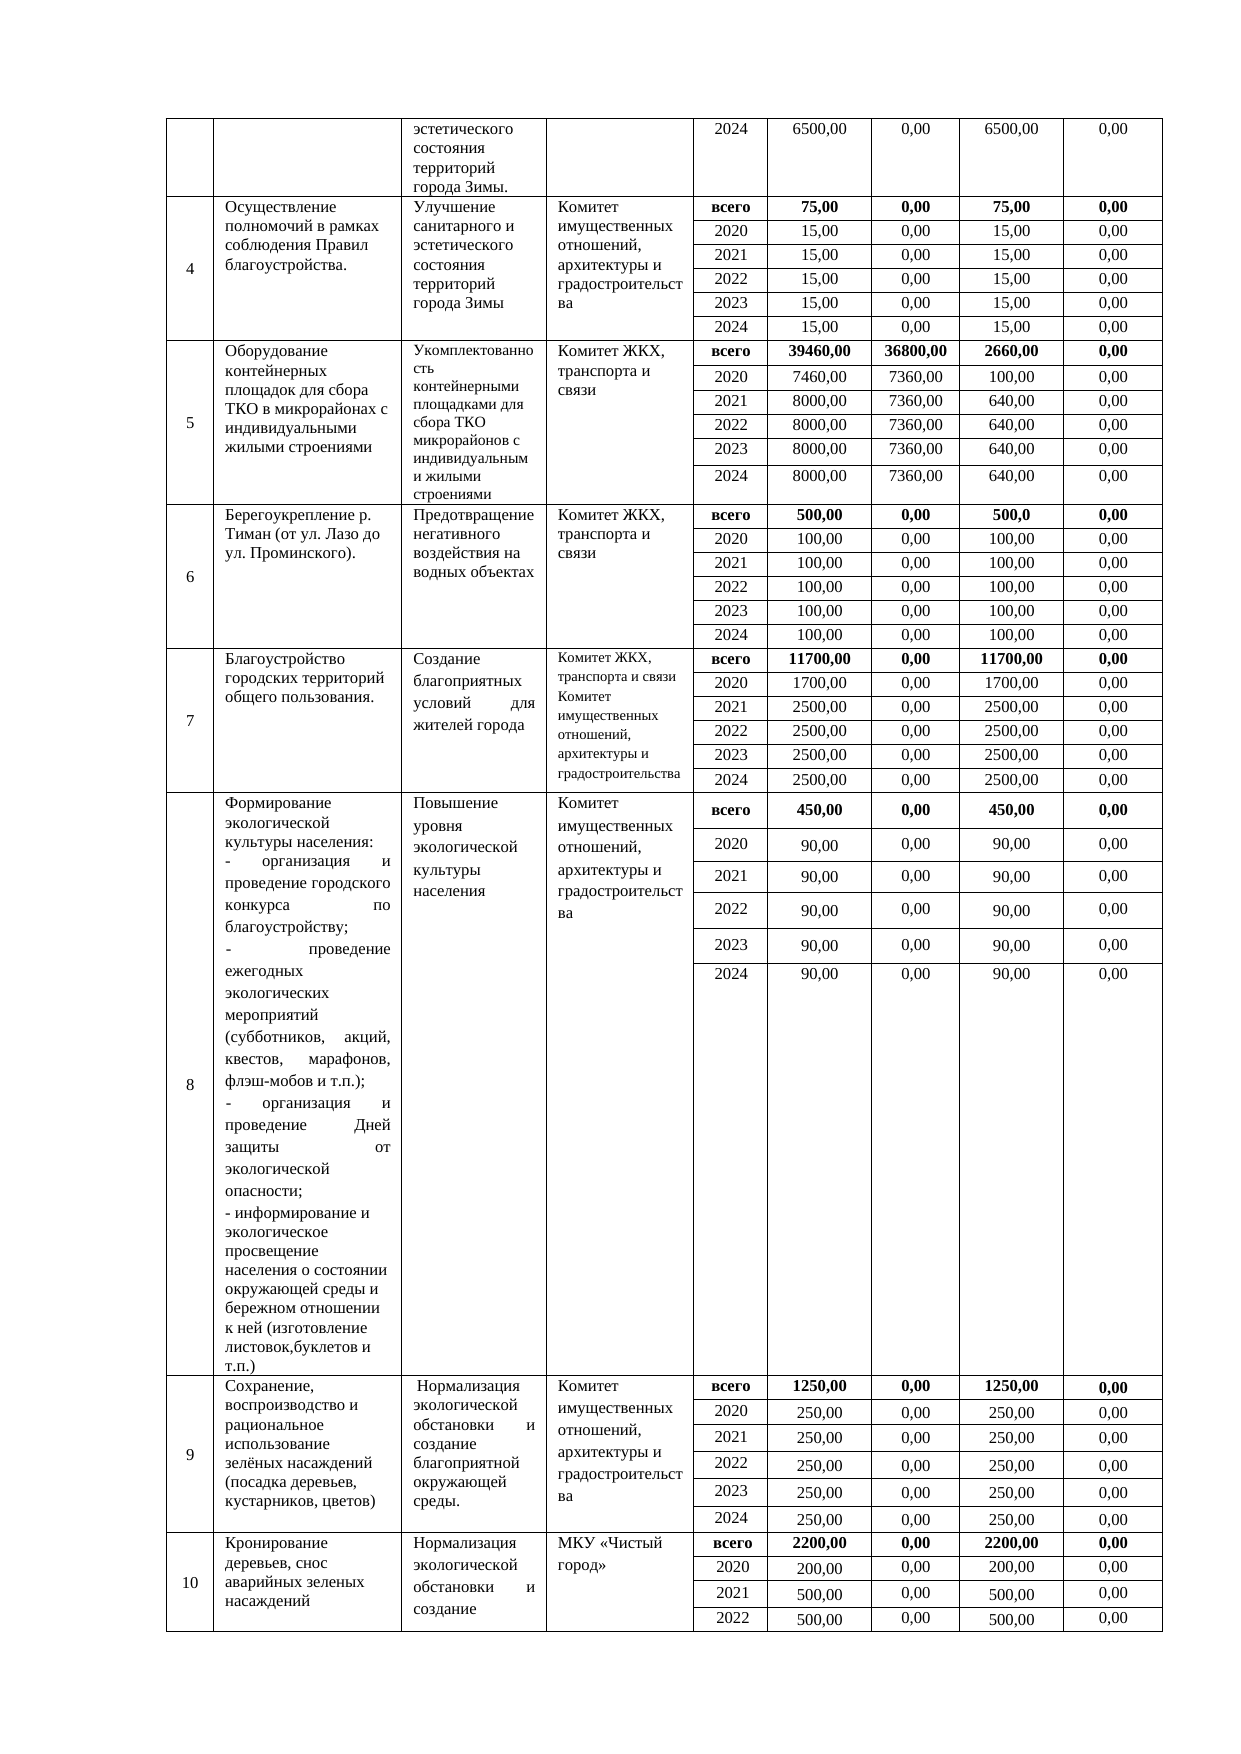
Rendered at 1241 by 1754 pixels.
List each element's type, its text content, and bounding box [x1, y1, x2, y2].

table_cell 2024 [694, 119, 767, 196]
table_cell 0,00 [1064, 625, 1162, 648]
table_cell 0,00 [872, 862, 959, 892]
table_cell 640,00 [960, 391, 1063, 413]
table_cell 0,00 [872, 673, 959, 696]
table_cell 2022 [694, 893, 767, 928]
table_cell 2023 [694, 293, 767, 316]
table_cell 500,0 [960, 505, 1063, 528]
table_cell 15,00 [768, 221, 871, 244]
table_cell 2500,00 [768, 697, 871, 720]
table_cell 6500,00 [960, 119, 1063, 196]
table_cell 250,00 [960, 1479, 1063, 1506]
table_cell 7360,00 [872, 391, 959, 413]
table_cell 0,00 [872, 1533, 959, 1556]
table_cell 7360,00 [872, 366, 959, 389]
table_cell 75,00 [768, 197, 871, 220]
table_cell 100,00 [960, 553, 1063, 576]
table_cell 2500,00 [768, 721, 871, 744]
table_cell 75,00 [960, 197, 1063, 220]
table_cell Создание благоприятных условий для жителей города [402, 649, 546, 792]
table_cell 2023 [694, 1479, 767, 1506]
table_cell 0,00 [1064, 721, 1162, 744]
table_cell 2020 [694, 1400, 767, 1424]
table_cell 6 [167, 505, 213, 648]
table_cell 0,00 [1064, 929, 1162, 963]
table_cell 2500,00 [960, 721, 1063, 744]
table_cell 0,00 [872, 1376, 959, 1399]
table_cell Нормализация экологической обстановки и создание благоприятной окружающей среды [402, 1533, 546, 1631]
table_cell 2023 [694, 601, 767, 624]
table_cell 0,00 [1064, 1507, 1162, 1532]
table_cell 2023 [694, 929, 767, 963]
table_cell 100,00 [960, 601, 1063, 624]
table_cell 500,00 [768, 1608, 871, 1631]
table_cell 1250,00 [768, 1376, 871, 1399]
table_cell 0,00 [872, 293, 959, 316]
table_cell 250,00 [768, 1400, 871, 1424]
table_cell МКУ «Чистый город» [547, 1533, 693, 1631]
table_cell Благоустройство городских территорий общего пользования. [214, 649, 401, 792]
table_cell 100,00 [768, 553, 871, 576]
table_cell 7360,00 [872, 415, 959, 438]
table_cell 0,00 [1064, 769, 1162, 792]
table_cell 36800,00 [872, 341, 959, 365]
table_cell 6500,00 [768, 119, 871, 196]
table_cell 2022 [694, 415, 767, 438]
table_cell 0,00 [1064, 1452, 1162, 1478]
table_cell 640,00 [960, 466, 1063, 503]
table_cell 0,00 [1064, 466, 1162, 503]
table_cell Сохранение, воспроизводство и рациональное использование зелёных насаждений (посадка деревьев, кустарников, цветов) [214, 1376, 401, 1532]
table_cell 0,00 [1064, 1479, 1162, 1506]
table_cell Улучшение санитарного и эстетического состояния территорий города Зимы [402, 197, 546, 340]
table_cell 0,00 [1064, 391, 1162, 413]
table_cell 2022 [694, 1608, 767, 1631]
table_cell 0,00 [872, 269, 959, 292]
table_cell 0,00 [872, 1400, 959, 1424]
table_cell 250,00 [768, 1479, 871, 1506]
table_cell 0,00 [872, 1557, 959, 1580]
table_cell 450,00 [960, 793, 1063, 828]
table_cell 0,00 [1064, 577, 1162, 600]
table_cell 0,00 [1064, 893, 1162, 928]
table_cell Формирование экологической культуры населения: - организация и проведение городского конкурса по благоустройству; - проведение ежегодных экологических мероприятий (субботников, акций, квестов, марафонов, флэш-мобов и т.п.); - организация и проведение Дней защиты от экологической опасности; - информирование и экологическое просвещение населения о состоянии окружающей среды и бережном отношении к ней (изготовление листовок,буклетов и т.п.) [214, 793, 401, 1375]
table_cell 2200,00 [768, 1533, 871, 1556]
table_cell 0,00 [872, 1425, 959, 1451]
table_cell Оборудование контейнерных площадок для сбора ТКО в микрорайонах с индивидуальными жилыми строениями [214, 341, 401, 503]
table_cell Осуществление полномочий в рамках соблюдения Правил благоустройства. [214, 197, 401, 340]
table_cell всего [694, 505, 767, 528]
table_cell 0,00 [872, 893, 959, 928]
table_cell 0,00 [872, 721, 959, 744]
table_cell 15,00 [960, 245, 1063, 268]
table_cell 0,00 [1064, 269, 1162, 292]
table_cell 0,00 [872, 1581, 959, 1607]
table_cell 0,00 [1064, 529, 1162, 552]
table_cell 15,00 [768, 245, 871, 268]
table_cell 2500,00 [960, 697, 1063, 720]
table_cell 250,00 [768, 1507, 871, 1532]
table_cell 450,00 [768, 793, 871, 828]
table_cell 0,00 [1064, 366, 1162, 389]
table_cell 90,00 [960, 862, 1063, 892]
table_cell 8000,00 [768, 439, 871, 465]
table_cell всего [694, 793, 767, 828]
table_cell 1700,00 [768, 673, 871, 696]
table_cell 0,00 [1064, 862, 1162, 892]
table_cell 500,00 [768, 1581, 871, 1607]
table_cell 9 [167, 1376, 213, 1532]
table_cell Берегоукрепление р. Тиман (от ул. Лазо до ул. Проминского). [214, 505, 401, 648]
table_cell 250,00 [960, 1452, 1063, 1478]
table_cell 0,00 [1064, 745, 1162, 768]
table_cell 250,00 [768, 1452, 871, 1478]
table_cell 7460,00 [768, 366, 871, 389]
table_cell 15,00 [960, 293, 1063, 316]
table_cell 0,00 [1064, 245, 1162, 268]
table_cell 15,00 [960, 221, 1063, 244]
table_cell 2021 [694, 697, 767, 720]
table_cell Комитет ЖКХ, транспорта и связи [547, 341, 693, 503]
table_cell 0,00 [872, 793, 959, 828]
table_cell 0,00 [1064, 601, 1162, 624]
table_cell 2024 [694, 1507, 767, 1532]
table_cell 0,00 [872, 601, 959, 624]
table_cell 90,00 [960, 893, 1063, 928]
table_cell 2500,00 [960, 769, 1063, 792]
table_cell 2024 [694, 964, 767, 1375]
table_cell 2022 [694, 1452, 767, 1478]
table_cell 250,00 [960, 1425, 1063, 1451]
table_cell 0,00 [872, 1507, 959, 1532]
table_cell 0,00 [1064, 697, 1162, 720]
table_cell 100,00 [960, 625, 1063, 648]
table_cell 500,00 [960, 1581, 1063, 1607]
table_cell 0,00 [1064, 1376, 1162, 1399]
table_cell 0,00 [872, 1452, 959, 1478]
table_cell 0,00 [872, 577, 959, 600]
table_cell 2020 [694, 1557, 767, 1580]
table_cell 100,00 [768, 625, 871, 648]
table_cell 0,00 [1064, 1557, 1162, 1580]
table_cell 0,00 [1064, 221, 1162, 244]
table_cell 15,00 [768, 269, 871, 292]
table_cell 0,00 [872, 829, 959, 861]
table_cell 2021 [694, 1425, 767, 1451]
table_cell 2500,00 [960, 745, 1063, 768]
table_cell 100,00 [768, 529, 871, 552]
table_cell 2021 [694, 245, 767, 268]
table_cell 2023 [694, 439, 767, 465]
table_cell 0,00 [1064, 439, 1162, 465]
table_cell 7360,00 [872, 439, 959, 465]
table_cell 100,00 [960, 577, 1063, 600]
table_cell 0,00 [872, 505, 959, 528]
table_cell 2020 [694, 529, 767, 552]
table_cell 500,00 [960, 1608, 1063, 1631]
table_cell 2020 [694, 221, 767, 244]
table_cell 8000,00 [768, 391, 871, 413]
table_cell 0,00 [1064, 197, 1162, 220]
table_cell 0,00 [1064, 964, 1162, 1375]
table_cell 0,00 [872, 317, 959, 340]
table_cell 0,00 [1064, 1533, 1162, 1556]
table_cell 0,00 [1064, 649, 1162, 672]
table_cell 250,00 [960, 1400, 1063, 1424]
table_cell 2023 [694, 745, 767, 768]
table_cell 1700,00 [960, 673, 1063, 696]
table_cell Предотвращение негативного воздействия на водных объектах [402, 505, 546, 648]
table_cell Кронирование деревьев, снос аварийных зеленых насаждений [214, 1533, 401, 1631]
table_cell 2200,00 [960, 1533, 1063, 1556]
table_cell 200,00 [960, 1557, 1063, 1580]
table_cell 200,00 [768, 1557, 871, 1580]
table_cell 0,00 [872, 697, 959, 720]
table_cell 2660,00 [960, 341, 1063, 365]
table_cell 2500,00 [768, 745, 871, 768]
table_cell 0,00 [1064, 119, 1162, 196]
table_cell 2022 [694, 269, 767, 292]
table_cell 0,00 [872, 964, 959, 1375]
table_cell 2021 [694, 1581, 767, 1607]
table_cell 2024 [694, 317, 767, 340]
table_cell 8 [167, 793, 213, 1375]
table_cell Повышение уровня экологической культуры населения [402, 793, 546, 1375]
table_cell 0,00 [1064, 793, 1162, 828]
table_cell Комитет имущественных отношений, архитектуры и градостроительства [547, 197, 693, 340]
table_cell 15,00 [960, 317, 1063, 340]
table_cell 7 [167, 649, 213, 792]
table_cell Комитет ЖКХ, транспорта и связи Комитет имущественных отношений, архитектуры и градостроительства [547, 649, 693, 792]
table_cell 640,00 [960, 439, 1063, 465]
table_cell 8000,00 [768, 415, 871, 438]
table_cell Комитет имущественных отношений, архитектуры и градостроительства [547, 1376, 693, 1532]
table_cell Нормализация экологической обстановки и создание благоприятной окружающей среды. [402, 1376, 546, 1532]
table_cell 2022 [694, 577, 767, 600]
table_cell 100,00 [768, 601, 871, 624]
table_cell 2020 [694, 673, 767, 696]
table_cell 250,00 [960, 1507, 1063, 1532]
table_cell 0,00 [872, 1479, 959, 1506]
table_cell 0,00 [872, 929, 959, 963]
table_cell 0,00 [872, 529, 959, 552]
table_cell Укомплектованность контейнерными площадками для сбора ТКО микрорайонов с индивидуальными жилыми строениями [402, 341, 546, 503]
table_cell 0,00 [1064, 1400, 1162, 1424]
table_cell 4 [167, 197, 213, 340]
table_cell 0,00 [1064, 553, 1162, 576]
table_cell 7360,00 [872, 466, 959, 503]
table_cell 39460,00 [768, 341, 871, 365]
table_cell 1250,00 [960, 1376, 1063, 1399]
table_cell 90,00 [768, 862, 871, 892]
table_cell 0,00 [1064, 1581, 1162, 1607]
table_cell всего [694, 197, 767, 220]
table_cell 5 [167, 341, 213, 503]
table_cell 11700,00 [768, 649, 871, 672]
table_cell 90,00 [960, 829, 1063, 861]
table_cell 0,00 [1064, 293, 1162, 316]
table_cell 15,00 [768, 293, 871, 316]
table_cell 2500,00 [768, 769, 871, 792]
table_cell всего [694, 1533, 767, 1556]
table_cell 2024 [694, 466, 767, 503]
table_cell 250,00 [768, 1425, 871, 1451]
table_cell всего [694, 649, 767, 672]
table_cell 0,00 [872, 625, 959, 648]
table_cell 90,00 [768, 893, 871, 928]
table_cell 11700,00 [960, 649, 1063, 672]
table_cell 0,00 [1064, 673, 1162, 696]
table_cell 90,00 [768, 929, 871, 963]
table_cell 2020 [694, 829, 767, 861]
table_cell 2020 [694, 366, 767, 389]
table_cell 0,00 [1064, 1608, 1162, 1631]
table_cell Комитет имущественных отношений, архитектуры и градостроительства [547, 793, 693, 1375]
table_cell 0,00 [872, 769, 959, 792]
table_cell 2022 [694, 721, 767, 744]
table_cell 2021 [694, 391, 767, 413]
table_cell 100,00 [960, 366, 1063, 389]
table_cell 0,00 [872, 1608, 959, 1631]
table_cell 90,00 [768, 964, 871, 1375]
table_cell 0,00 [1064, 317, 1162, 340]
table_cell Комитет ЖКХ, транспорта и связи [547, 505, 693, 648]
table_cell 0,00 [1064, 505, 1162, 528]
table_cell 0,00 [872, 245, 959, 268]
table_cell 500,00 [768, 505, 871, 528]
table_cell 0,00 [1064, 829, 1162, 861]
table_cell 0,00 [872, 197, 959, 220]
table_cell 0,00 [1064, 415, 1162, 438]
table_cell 0,00 [872, 553, 959, 576]
table_cell 640,00 [960, 415, 1063, 438]
table_cell 0,00 [1064, 1425, 1162, 1451]
table_cell 8000,00 [768, 466, 871, 503]
table_cell 0,00 [872, 221, 959, 244]
table_cell 0,00 [872, 745, 959, 768]
table_cell 0,00 [872, 119, 959, 196]
table_cell 10 [167, 1533, 213, 1631]
table_cell 0,00 [1064, 341, 1162, 365]
table_cell всего [694, 1376, 767, 1399]
table_cell 90,00 [960, 929, 1063, 963]
table_cell всего [694, 341, 767, 365]
table_cell 90,00 [768, 829, 871, 861]
table_cell 100,00 [768, 577, 871, 600]
table_cell 2021 [694, 862, 767, 892]
table_cell 90,00 [960, 964, 1063, 1375]
table_cell 15,00 [768, 317, 871, 340]
table_cell 100,00 [960, 529, 1063, 552]
table_cell 2024 [694, 625, 767, 648]
table_cell 2021 [694, 553, 767, 576]
table_cell 2024 [694, 769, 767, 792]
table_cell 15,00 [960, 269, 1063, 292]
table_cell 0,00 [872, 649, 959, 672]
